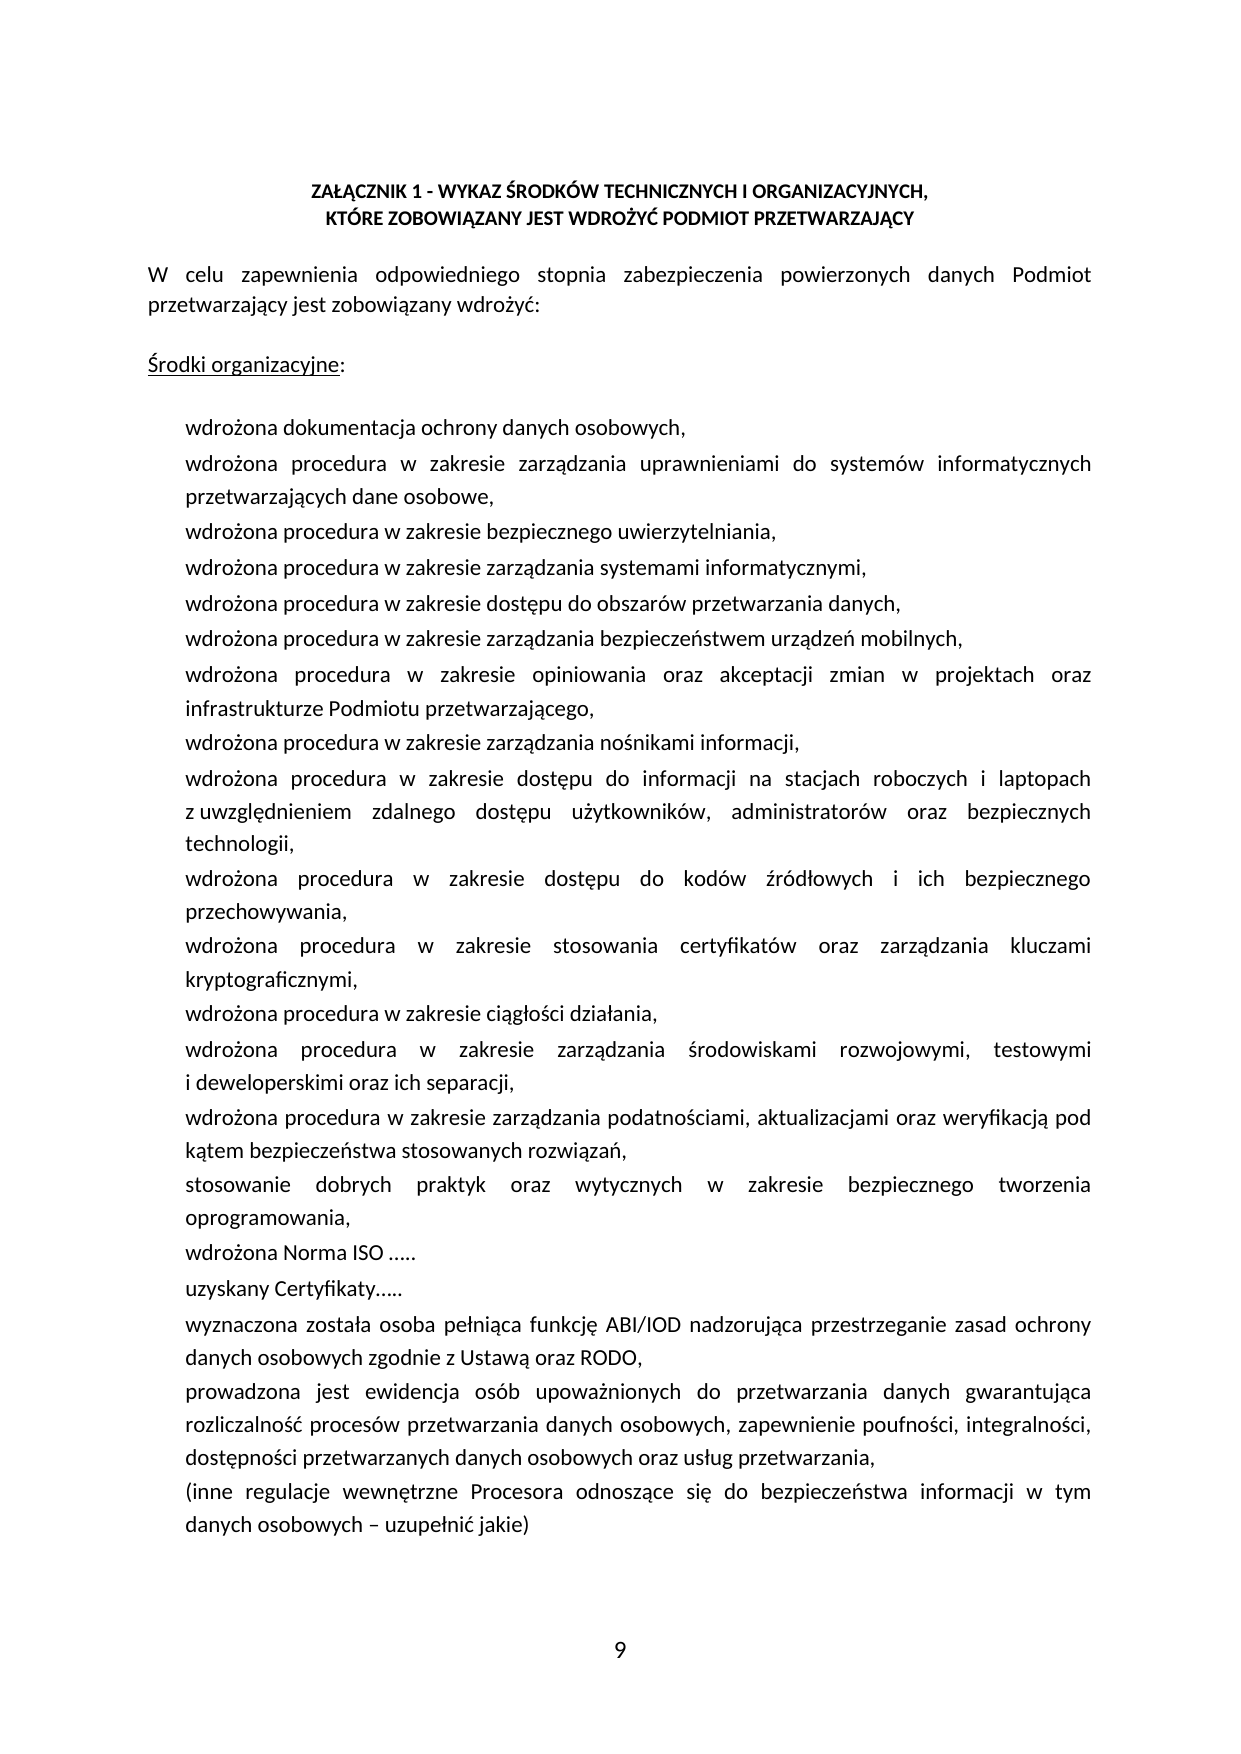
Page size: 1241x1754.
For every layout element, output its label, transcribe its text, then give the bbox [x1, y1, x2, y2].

text KTÓRE ZOBOWIĄZANY JEST WDROŻYĆ PODMIOT PRZETWARZAJĄCY [148, 205, 1093, 231]
list uzyskany Certyfikaty….. [148, 1272, 1093, 1303]
list wdrożona procedura w zakresie zarządzania podatnościami, aktualizacjami oraz weryfikacją pod kątem bezpieczeństwa stosowanych rozwiązań, [148, 1100, 1093, 1164]
list wdrożona procedura w zakresie dostępu do kodów źródłowych i ich bezpiecznego przechowywania, [148, 862, 1093, 925]
list wdrożona procedura w zakresie zarządzania systemami informatycznymi, [148, 551, 1093, 582]
list prowadzona jest ewidencja osób upoważnionych do przetwarzania danych gwarantująca rozliczalność procesów przetwarzania danych osobowych, zapewnienie poufności, integralności, dostępności przetwarzanych danych osobowych oraz usług przetwarzania, [148, 1375, 1093, 1471]
text ZAŁĄCZNIK 1 - WYKAZ ŚRODKÓW TECHNICZNYCH I ORGANIZACYJNYCH, [148, 178, 1093, 203]
list wdrożona procedura w zakresie zarządzania nośnikami informacji, [148, 726, 1093, 757]
list wdrożona procedura w zakresie ciągłości działania, [148, 997, 1093, 1028]
text W celu zapewnienia odpowiedniego stopnia zabezpieczenia powierzonych danych Podmiot przetwarzający jest zobowiązany wdrożyć: [148, 260, 1093, 318]
list wdrożona dokumentacja ochrony danych osobowych, [148, 411, 1093, 442]
list wdrożona procedura w zakresie dostępu do informacji na stacjach roboczych i laptopach z uwzględnieniem zdalnego dostępu użytkowników, administratorów oraz bezpiecznych technologii, [148, 762, 1093, 857]
list wdrożona procedura w zakresie dostępu do obszarów przetwarzania danych, [148, 586, 1093, 618]
list wdrożona procedura w zakresie zarządzania uprawnieniami do systemów informatycznych przetwarzających dane osobowe, [148, 447, 1093, 510]
list wdrożona Norma ISO ….. [148, 1236, 1093, 1267]
list (inne regulacje wewnętrzne Procesora odnoszące się do bezpieczeństwa informacji w tym danych osobowych – uzupełnić jakie) [148, 1475, 1093, 1538]
list wdrożona procedura w zakresie stosowania certyfikatów oraz zarządzania kluczami kryptograficznymi, [148, 929, 1093, 993]
list wdrożona procedura w zakresie bezpiecznego uwierzytelniania, [148, 514, 1093, 546]
list wdrożona procedura w zakresie zarządzania środowiskami rozwojowymi, testowymi i deweloperskimi oraz ich separacji, [148, 1033, 1093, 1096]
list wyznaczona została osoba pełniąca funkcję ABI/IOD nadzorująca przestrzeganie zasad ochrony danych osobowych zgodnie z Ustawą oraz RODO, [148, 1307, 1093, 1371]
list wdrożona procedura w zakresie opiniowania oraz akceptacji zmian w projektach oraz infrastrukturze Podmiotu przetwarzającego, [148, 658, 1093, 722]
text Środki organizacyjne: [148, 351, 1093, 379]
list wdrożona procedura w zakresie zarządzania bezpieczeństwem urządzeń mobilnych, [148, 622, 1093, 654]
list stosowanie dobrych praktyk oraz wytycznych w zakresie bezpiecznego tworzenia oprogramowania, [148, 1168, 1093, 1231]
